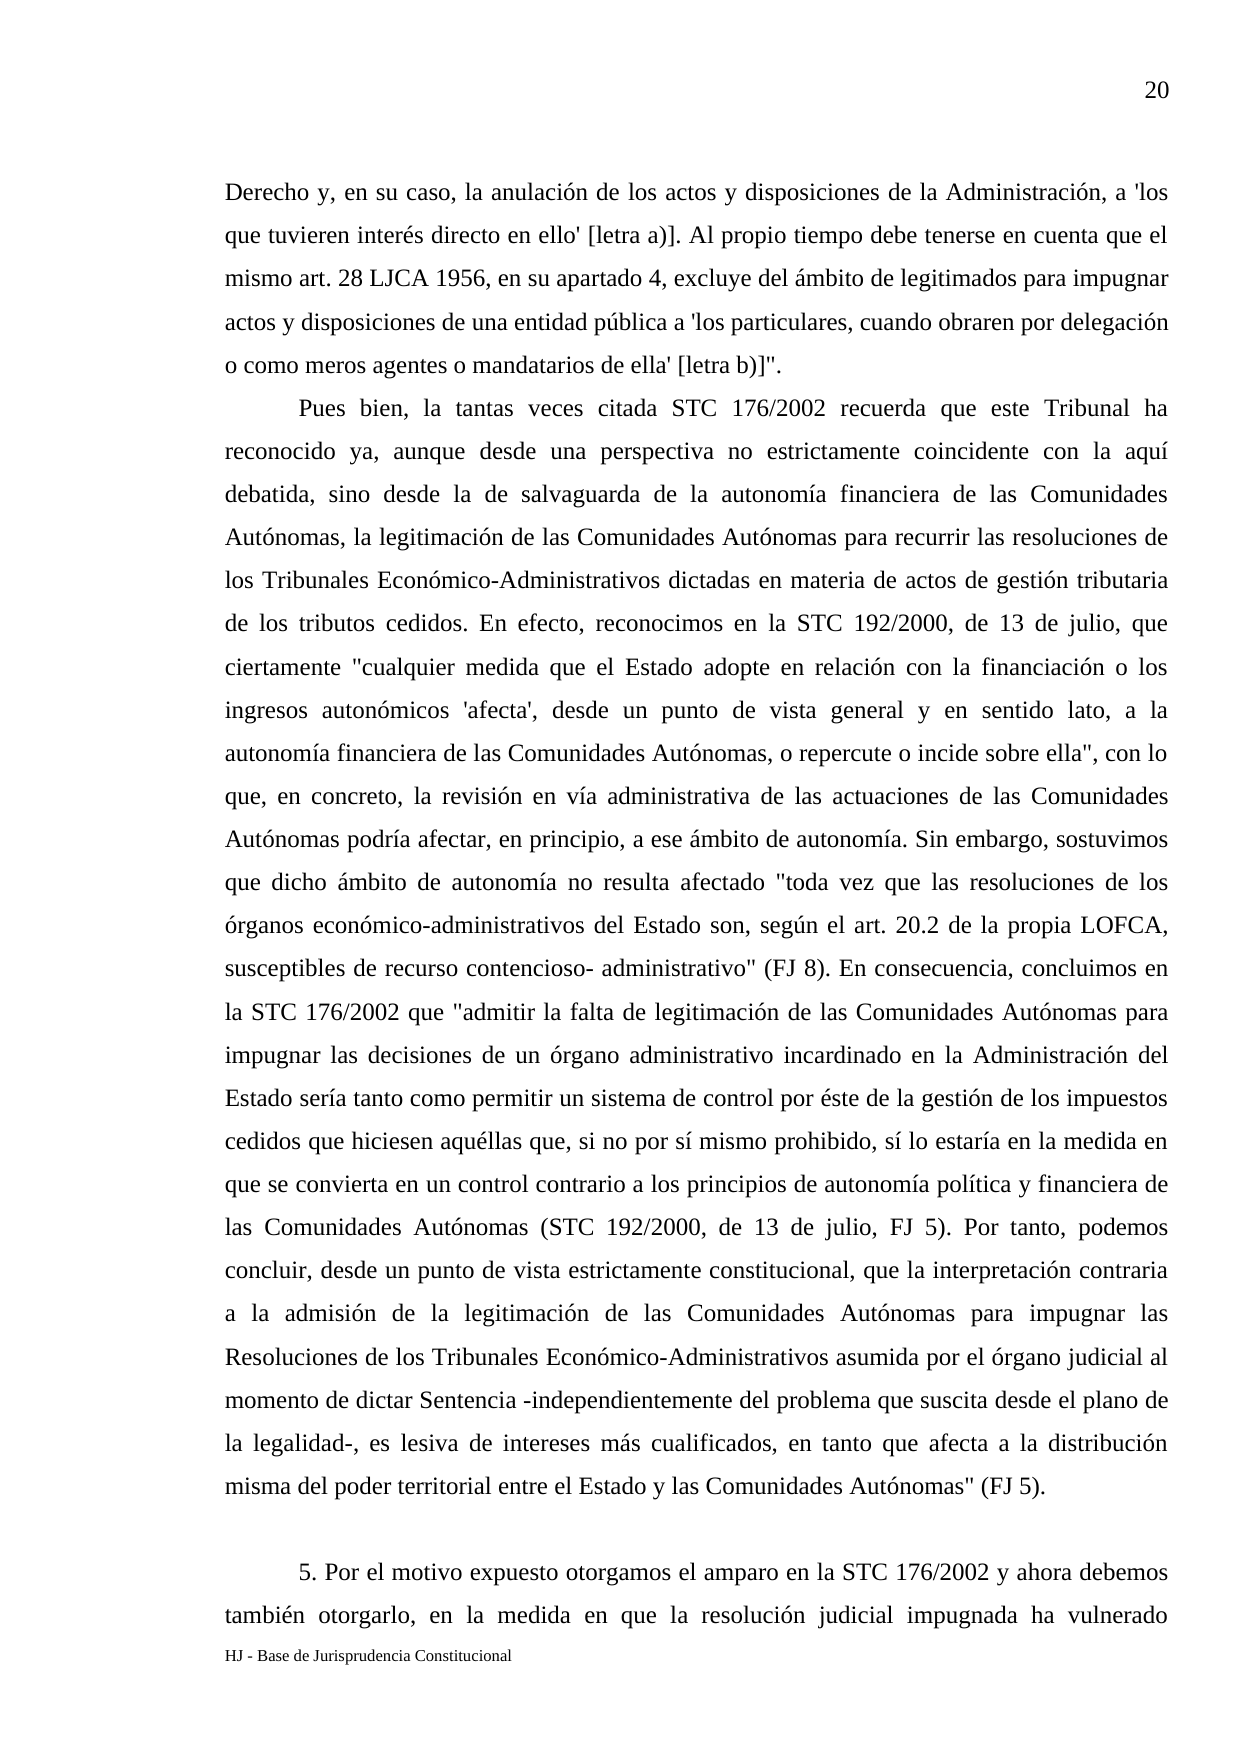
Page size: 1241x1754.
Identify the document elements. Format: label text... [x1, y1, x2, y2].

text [224, 1557, 1169, 1629]
text Pues bien, la tantas veces citada STC 176/2002 recuerda que este Tribunal ha reconocido ya, aunque desde una perspectiva no estrictamente coincidente con la aquí debatida, sino desde la de salvaguarda de la autonomía financiera de las Comunidades Autónomas, la legitimación de las Comunidades Autónomas para recurrir las resoluciones de los Tribunales Económico-Administrativos dictadas en materia de actos de gestión tributaria de los tributos cedidos. En efecto, reconocimos en la STC 192/2000, de 13 de julio, que ciertamente "cualquier medida que el Estado adopte en relación con la financiación o los ingresos autonómicos 'afecta', desde un punto de vista general y en sentido lato, a la autonomía financiera de las Comunidades Autónomas, o repercute o incide sobre ella", con lo que, en concreto, la revisión en vía administrativa de las actuaciones de las Comunidades Autónomas podría afectar, en principio, a ese ámbito de autonomía. Sin embargo, sostuvimos que dicho ámbito de autonomía no resulta afectado "toda vez que las resoluciones de los órganos económico-administrativos del Estado son, según el art. 20.2 de la propia LOFCA, susceptibles de recurso contencioso- administrativo" (FJ 8). En consecuencia, concluimos en la STC 176/2002 que "admitir la falta de legitimación de las Comunidades Autónomas para impugnar las decisiones de un órgano administrativo incardinado en la Administración del Estado sería tanto como permitir un sistema de control por éste de la gestión de los impuestos cedidos que hiciesen aquéllas que, si no por sí mismo prohibido, sí lo estaría en la medida en que se convierta en un control contrario a los principios de autonomía política y financiera de las Comunidades Autónomas (STC 192/2000, de 13 de julio, FJ 5). Por tanto, podemos concluir, desde un punto de vista estrictamente constitucional, que la interpretación contraria a la admisión de la legitimación de las Comunidades Autónomas para impugnar las Resoluciones de los Tribunales Económico-Administrativos asumida por el órgano judicial al momento de dictar Sentencia -independientemente del problema que suscita desde el plano de la legalidad-, es lesiva de intereses más cualificados, en tanto que afecta a la distribución misma del poder territorial entre el Estado y las Comunidades Autónomas" (FJ 5). [224, 393, 1169, 1500]
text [224, 177, 1169, 378]
